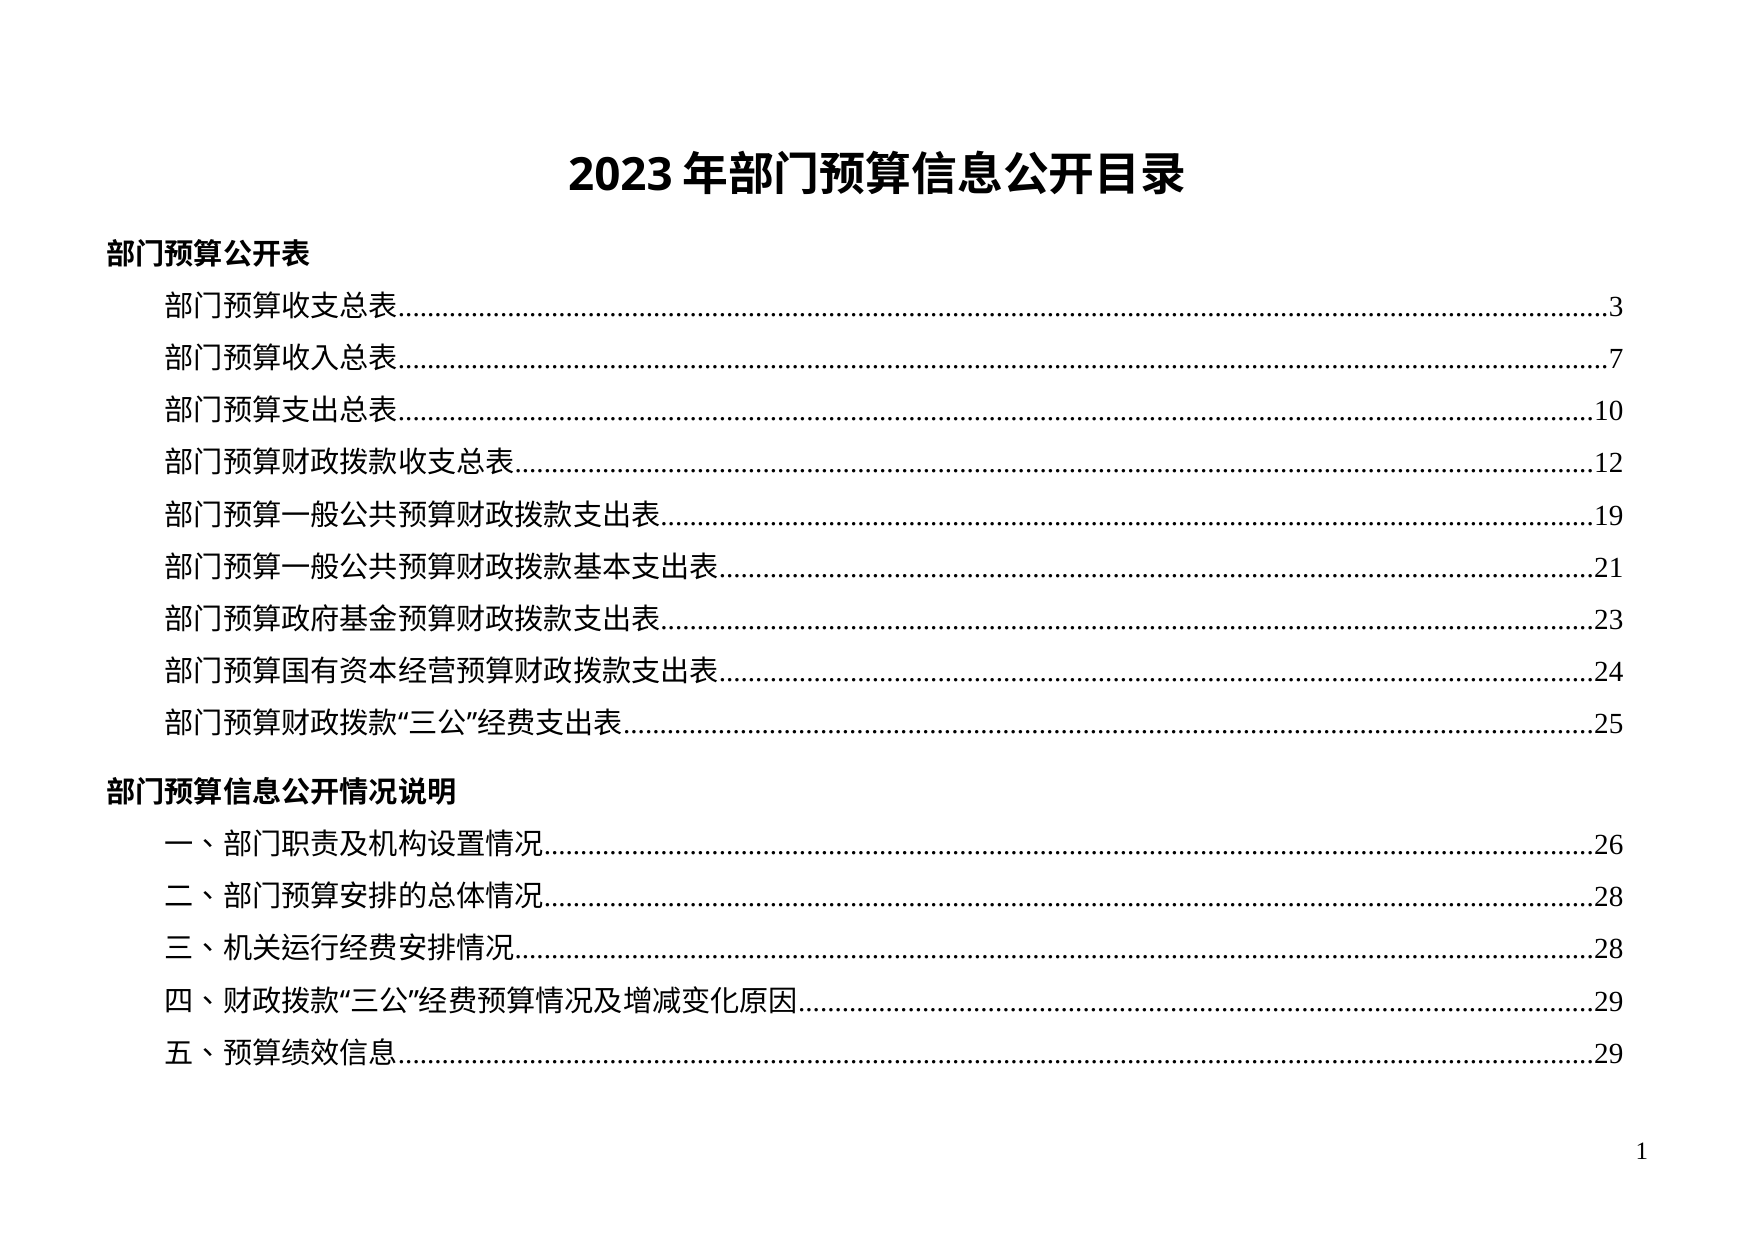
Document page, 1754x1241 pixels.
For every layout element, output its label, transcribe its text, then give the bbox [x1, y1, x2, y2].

text 部门预算支出总表 10 [106, 389, 1648, 429]
text 部门预算财政拨款“三公”经费支出表 25 [106, 703, 1648, 742]
text 三、机关运行经费安排情况 28 [106, 928, 1648, 967]
text 2023年部门预算信息公开目录 [106, 142, 1648, 204]
text 部门预算一般公共预算财政拨款基本支出表 21 [106, 546, 1648, 586]
text 部门预算信息公开情况说明 [106, 771, 1648, 811]
text 部门预算收入总表 7 [106, 337, 1648, 377]
text 四、财政拨款“三公”经费预算情况及增减变化原因 29 [106, 980, 1648, 1019]
text 部门预算一般公共预算财政拨款支出表 19 [106, 494, 1648, 533]
text 部门预算政府基金预算财政拨款支出表 23 [106, 598, 1648, 638]
text 部门预算收支总表 3 [106, 285, 1648, 325]
text 部门预算国有资本经营预算财政拨款支出表 24 [106, 650, 1648, 690]
text 部门预算公开表 [106, 233, 1648, 273]
text 一、部门职责及机构设置情况 26 [106, 823, 1648, 863]
text 部门预算财政拨款收支总表 12 [106, 442, 1648, 481]
text 五、预算绩效信息 29 [106, 1032, 1648, 1072]
text 二、部门预算安排的总体情况 28 [106, 875, 1648, 915]
